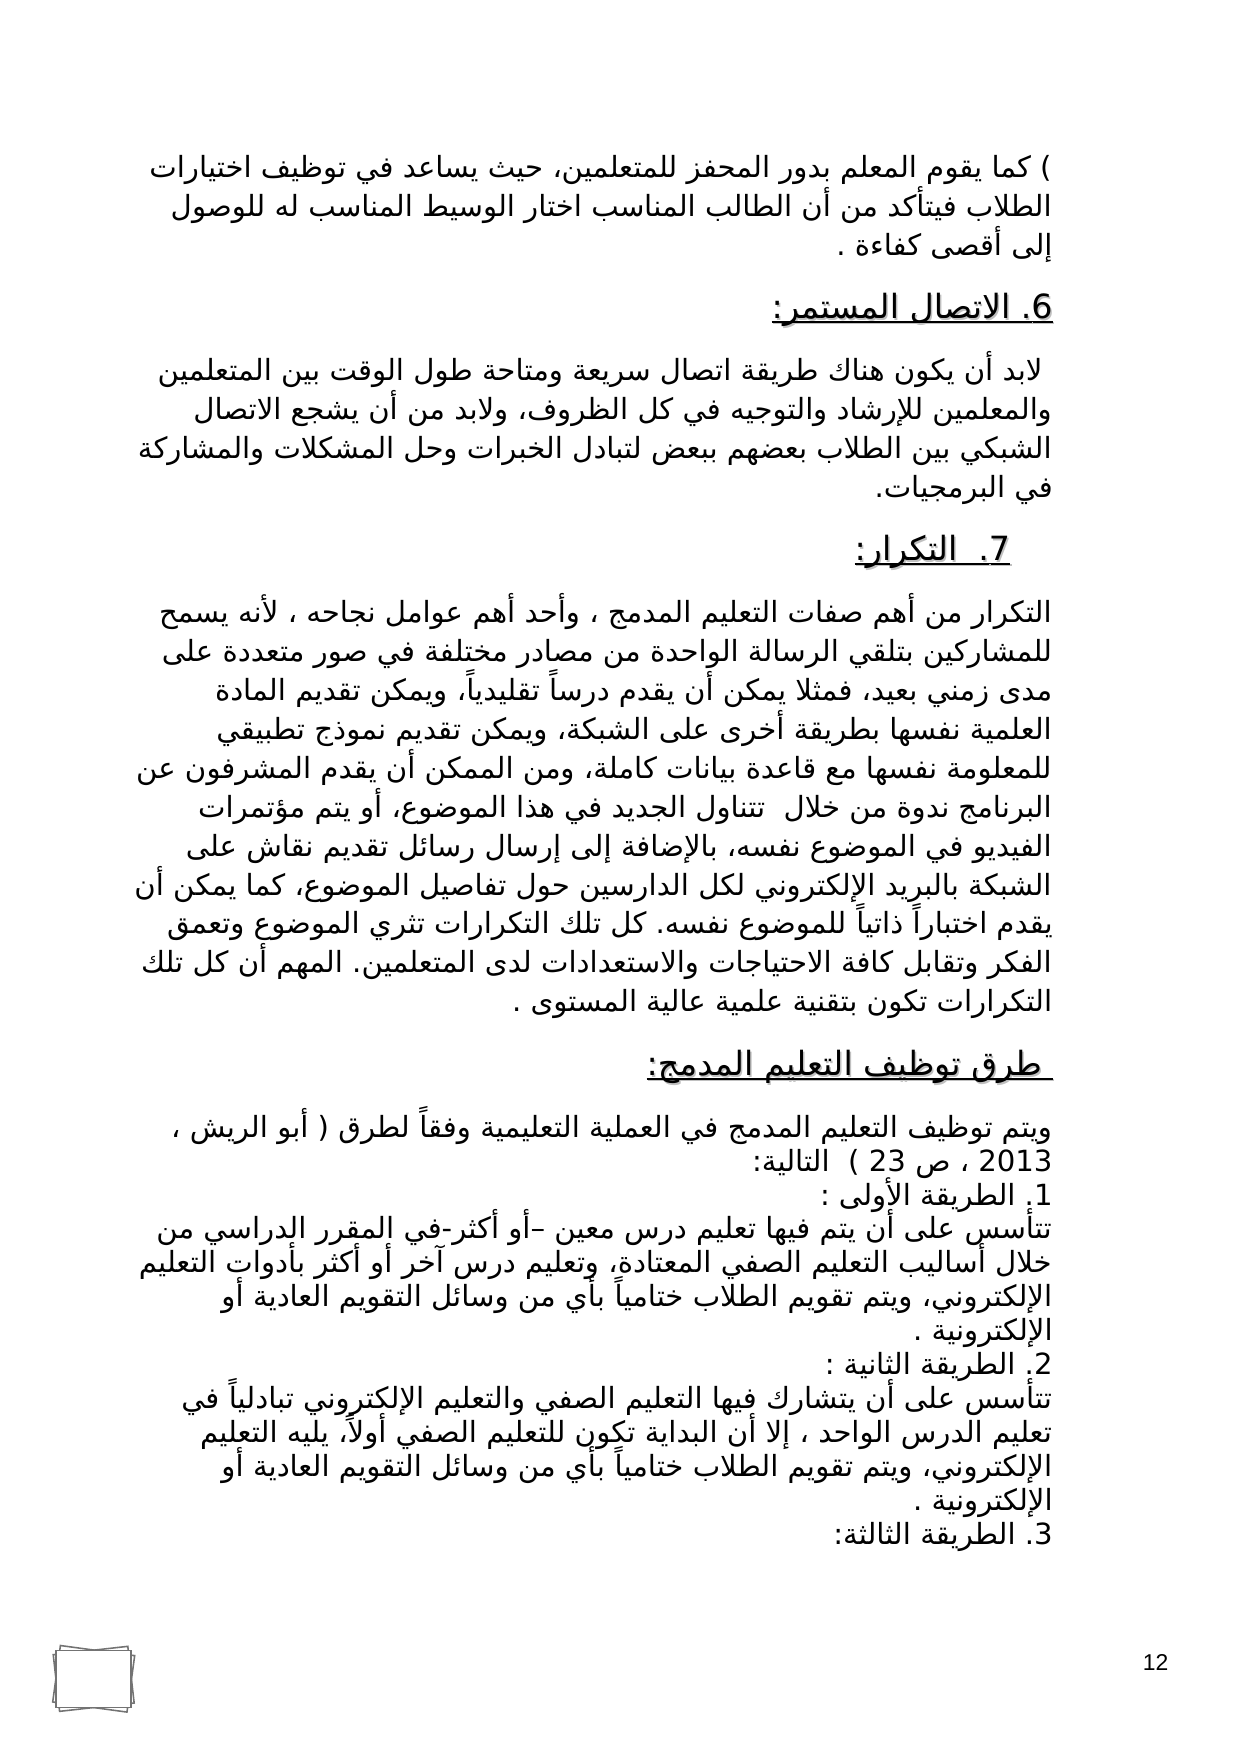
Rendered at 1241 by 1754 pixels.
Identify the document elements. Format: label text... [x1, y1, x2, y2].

text طرق توظيف التعليم المدمج: [187, 1044, 1053, 1083]
text تتأسس على أن يتم فيها تعليم درس معين –أو أكثر-في المقرر الدراسي من خلال أساليب التعليم الصفي المعتادة، وتعليم درس آخر أو أكثر بأدوات التعليم الإلكتروني، ويتم تقويم الطلاب ختامياً بأي من وسائل التقويم العادية أو الإلكترونية . [128, 1212, 1053, 1348]
text 2. الطريقة الثانية : [128, 1348, 1053, 1382]
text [128, 150, 1053, 262]
text التكرار من أهم صفات التعليم المدمج ، وأحد أهم عوامل نجاحه ، لأنه يسمح للمشاركين بتلقي الرسالة الواحدة من مصادر مختلفة في صور متعددة على مدى زمني بعيد، فمثلا يمكن أن يقدم درساً تقليدياً، ويمكن تقديم المادة العلمية نفسها بطريقة أخرى على الشبكة، ويمكن تقديم نموذج تطبيقي للمعلومة نفسها مع قاعدة بيانات كاملة، ومن الممكن أن يقدم المشرفون عن البرنامج ندوة من خلال تتناول الجديد في هذا الموضوع، أو يتم مؤتمرات الفيديو في الموضوع نفسه، بالإضافة إلى إرسال رسائل تقديم نقاش على الشبكة بالبريد الإلكتروني لكل الدارسين حول تفاصيل الموضوع، كما يمكن أن يقدم اختباراً ذاتياً للموضوع نفسه. كل تلك التكرارات تثري الموضوع وتعمق الفكر وتقابل كافة الاحتياجات والاستعدادات لدى المتعلمين. المهم أن كل تلك التكرارات تكون بتقنية علمية عالية المستوى . [128, 595, 1053, 1019]
text لابد أن يكون هناك طريقة اتصال سريعة ومتاحة طول الوقت بين المتعلمين والمعلمين للإرشاد والتوجيه في كل الظروف، ولابد من أن يشجع الاتصال الشبكي بين الطلاب بعضهم ببعض لتبادل الخبرات وحل المشكلات والمشاركة في البرمجيات. [128, 353, 1053, 504]
text تتأسس على أن يتشارك فيها التعليم الصفي والتعليم الإلكتروني تبادلياً في تعليم الدرس الواحد ، إلا أن البداية تكون للتعليم الصفي أولاً، يليه التعليم الإلكتروني، ويتم تقويم الطلاب ختامياً بأي من وسائل التقويم العادية أو الإلكترونية . [128, 1382, 1053, 1517]
text 7. التكرار: [187, 530, 1053, 569]
text ويتم توظيف التعليم المدمج في العملية التعليمية وفقاً لطرق ( أبو الريش ، 2013 ، ص 23 ) التالية: [128, 1110, 1053, 1178]
text 1. الطريقة الأولى : [128, 1178, 1053, 1212]
text 6. الاتصال المستمر: [187, 288, 1053, 327]
text 3. الطريقة الثالثة: [128, 1517, 1053, 1551]
